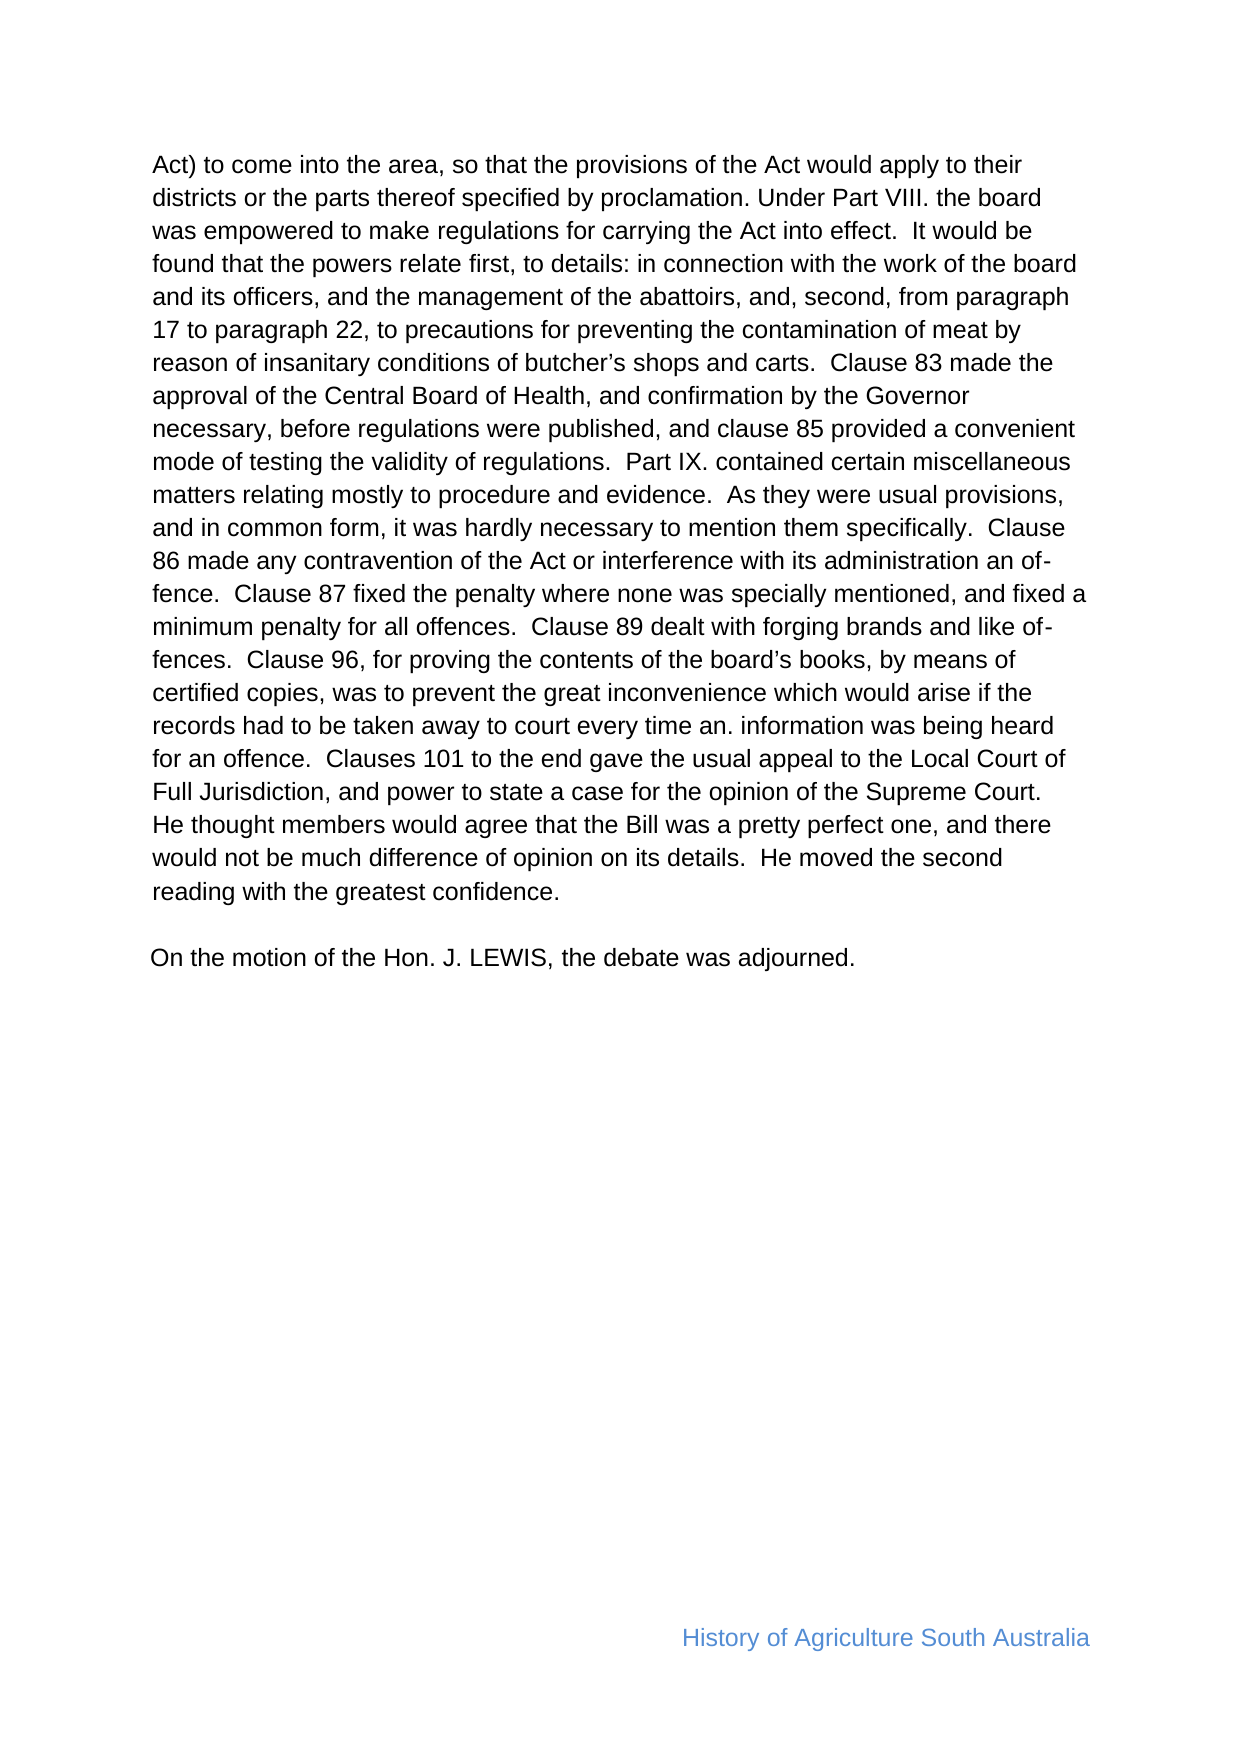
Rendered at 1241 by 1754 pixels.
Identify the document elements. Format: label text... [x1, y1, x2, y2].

text On the motion of the Hon. J. LEWIS, the debate was adjourned. [150, 942, 1088, 971]
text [152, 150, 1088, 905]
